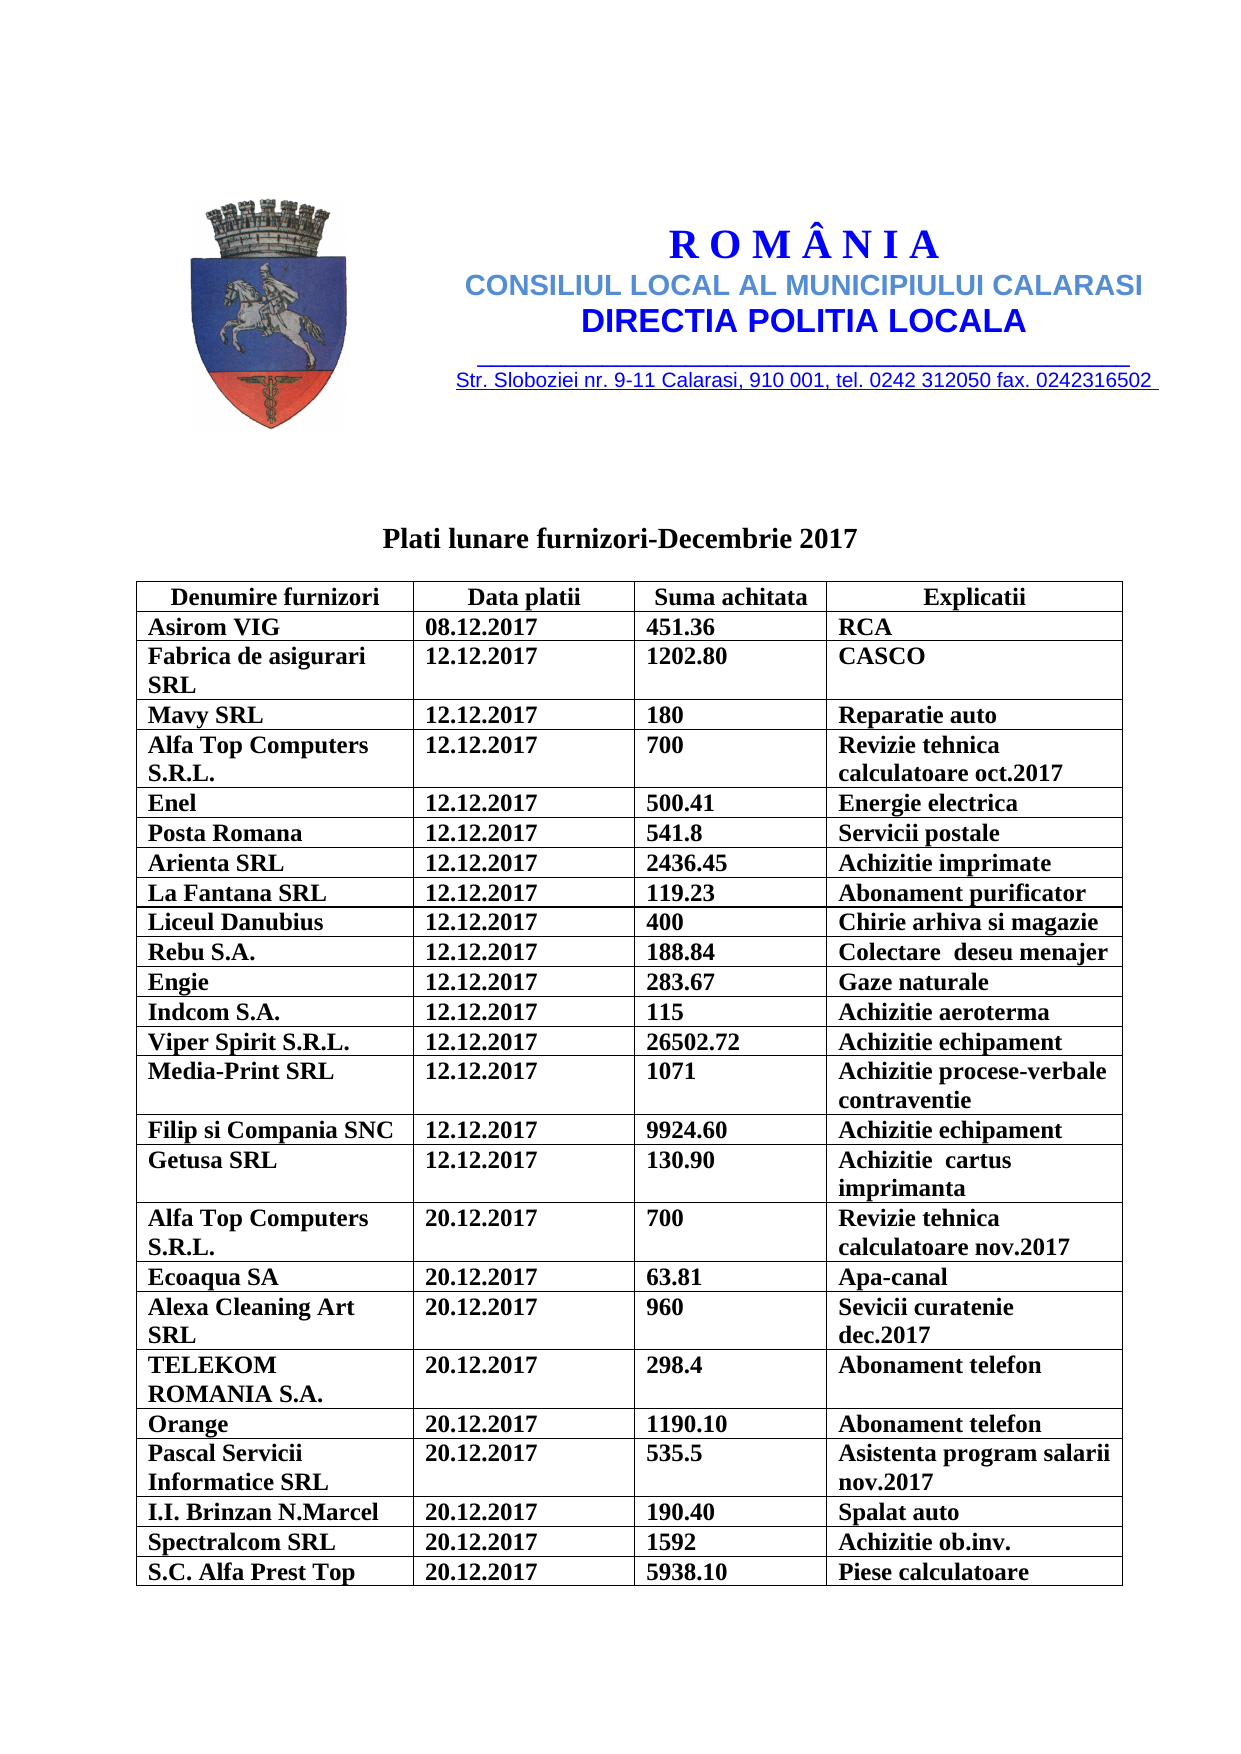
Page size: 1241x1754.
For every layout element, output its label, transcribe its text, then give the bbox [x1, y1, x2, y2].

table_cell 20.12.2017 [414, 1292, 634, 1349]
table_cell 1190.10 [635, 1409, 826, 1437]
table_cell Liceul Danubius [137, 908, 413, 936]
table_cell TELEKOM ROMANIA S.A. [137, 1350, 413, 1408]
table_cell Getusa SRL [137, 1145, 413, 1202]
table_cell 500.41 [635, 788, 826, 817]
table_header Denumire furnizori [137, 582, 413, 611]
table_cell 541.8 [635, 818, 826, 847]
table_header Suma achitata [635, 582, 826, 611]
table_cell Enel [137, 788, 413, 817]
table_cell 20.12.2017 [414, 1497, 634, 1526]
table_cell Achizitie aeroterma [827, 997, 1122, 1026]
table_cell Arienta SRL [137, 848, 413, 877]
table_cell 12.12.2017 [414, 1027, 634, 1055]
table_cell 298.4 [635, 1350, 826, 1408]
table_cell 12.12.2017 [414, 1115, 634, 1144]
table_cell Achizitie imprimate [827, 848, 1122, 877]
table_cell RCA [827, 612, 1122, 640]
table_cell 535.5 [635, 1439, 826, 1496]
table_cell 12.12.2017 [414, 1056, 634, 1114]
table_cell 700 [635, 1203, 826, 1261]
table_cell 115 [635, 997, 826, 1026]
table_cell Asirom VIG [137, 612, 413, 640]
table_cell Achizitie cartus imprimanta [827, 1145, 1122, 1202]
table_cell Spalat auto [827, 1497, 1122, 1526]
table_cell Asistenta program salarii nov.2017 [827, 1439, 1122, 1496]
table_cell Sevicii curatenie dec.2017 [827, 1292, 1122, 1349]
table_cell 26502.72 [635, 1027, 826, 1055]
table_cell Revizie tehnica calculatoare nov.2017 [827, 1203, 1122, 1261]
table_cell Achizitie echipament [827, 1115, 1122, 1144]
table_cell 20.12.2017 [414, 1527, 634, 1556]
table_cell 451.36 [635, 612, 826, 640]
table_cell Fabrica de asigurari SRL [137, 641, 413, 699]
table_cell Servicii postale [827, 818, 1122, 847]
table_cell 12.12.2017 [414, 641, 634, 699]
table_cell 12.12.2017 [414, 937, 634, 966]
table_cell 12.12.2017 [414, 1145, 634, 1202]
table_cell Orange [137, 1409, 413, 1437]
table_cell 2436.45 [635, 848, 826, 877]
table_cell 180 [635, 700, 826, 729]
table_cell Achizitie ob.inv. [827, 1527, 1122, 1556]
table_cell Filip si Compania SNC [137, 1115, 413, 1144]
table_cell 20.12.2017 [414, 1409, 634, 1437]
table_cell 20.12.2017 [414, 1557, 634, 1585]
table_cell 700 [635, 730, 826, 787]
table_cell Chirie arhiva si magazie [827, 908, 1122, 936]
table_header Data platii [414, 582, 634, 611]
table_cell 130.90 [635, 1145, 826, 1202]
table_cell Indcom S.A. [137, 997, 413, 1026]
table_cell 12.12.2017 [414, 967, 634, 996]
table_cell Pascal Servicii Informatice SRL [137, 1439, 413, 1496]
table_cell 08.12.2017 [414, 612, 634, 640]
table_cell 12.12.2017 [414, 788, 634, 817]
table_cell 63.81 [635, 1262, 826, 1291]
table_cell Abonament telefon [827, 1409, 1122, 1437]
table_cell 1202.80 [635, 641, 826, 699]
table_cell 9924.60 [635, 1115, 826, 1144]
table_cell Achizitie procese-verbale contraventie [827, 1056, 1122, 1114]
table_cell Rebu S.A. [137, 937, 413, 966]
table_cell Abonament purificator [827, 878, 1122, 906]
table_cell 5938.10 [635, 1557, 826, 1585]
table_cell Alexa Cleaning Art SRL [137, 1292, 413, 1349]
table_cell Viper Spirit S.R.L. [137, 1027, 413, 1055]
table_cell 12.12.2017 [414, 878, 634, 906]
text Plati lunare furnizori-Decembrie 2017 [148, 521, 1093, 555]
table_cell 20.12.2017 [414, 1439, 634, 1496]
table_cell I.I. Brinzan N.Marcel [137, 1497, 413, 1526]
table_cell 188.84 [635, 937, 826, 966]
table_cell Colectare deseu menajer [827, 937, 1122, 966]
table_cell 20.12.2017 [414, 1350, 634, 1408]
table_cell 12.12.2017 [414, 818, 634, 847]
table_cell CASCO [827, 641, 1122, 699]
table_cell 190.40 [635, 1497, 826, 1526]
table_header Explicatii [827, 582, 1122, 611]
table_cell Revizie tehnica calculatoare oct.2017 [827, 730, 1122, 787]
table_cell Ecoaqua SA [137, 1262, 413, 1291]
table_cell Mavy SRL [137, 700, 413, 729]
table_cell 283.67 [635, 967, 826, 996]
table_cell La Fantana SRL [137, 878, 413, 906]
table_cell 12.12.2017 [414, 848, 634, 877]
table_cell Engie [137, 967, 413, 996]
table_cell Reparatie auto [827, 700, 1122, 729]
table_cell 1071 [635, 1056, 826, 1114]
table_cell Gaze naturale [827, 967, 1122, 996]
table_cell 960 [635, 1292, 826, 1349]
table_cell 20.12.2017 [414, 1262, 634, 1291]
table_cell 12.12.2017 [414, 700, 634, 729]
table_cell 12.12.2017 [414, 730, 634, 787]
table_cell Achizitie echipament [827, 1027, 1122, 1055]
table_cell Piese calculatoare [827, 1557, 1122, 1585]
table_cell Alfa Top Computers S.R.L. [137, 730, 413, 787]
table_cell Energie electrica [827, 788, 1122, 817]
table_cell 12.12.2017 [414, 908, 634, 936]
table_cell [137, 1557, 413, 1585]
table_cell Alfa Top Computers S.R.L. [137, 1203, 413, 1261]
table_cell 119.23 [635, 878, 826, 906]
table_cell 12.12.2017 [414, 997, 634, 1026]
table_cell Apa-canal [827, 1262, 1122, 1291]
table_cell 20.12.2017 [414, 1203, 634, 1261]
table_cell Abonament telefon [827, 1350, 1122, 1408]
table_cell 1592 [635, 1527, 826, 1556]
table_cell Media-Print SRL [137, 1056, 413, 1114]
table_cell Posta Romana [137, 818, 413, 847]
table_cell 400 [635, 908, 826, 936]
table_cell Spectralcom SRL [137, 1527, 413, 1556]
